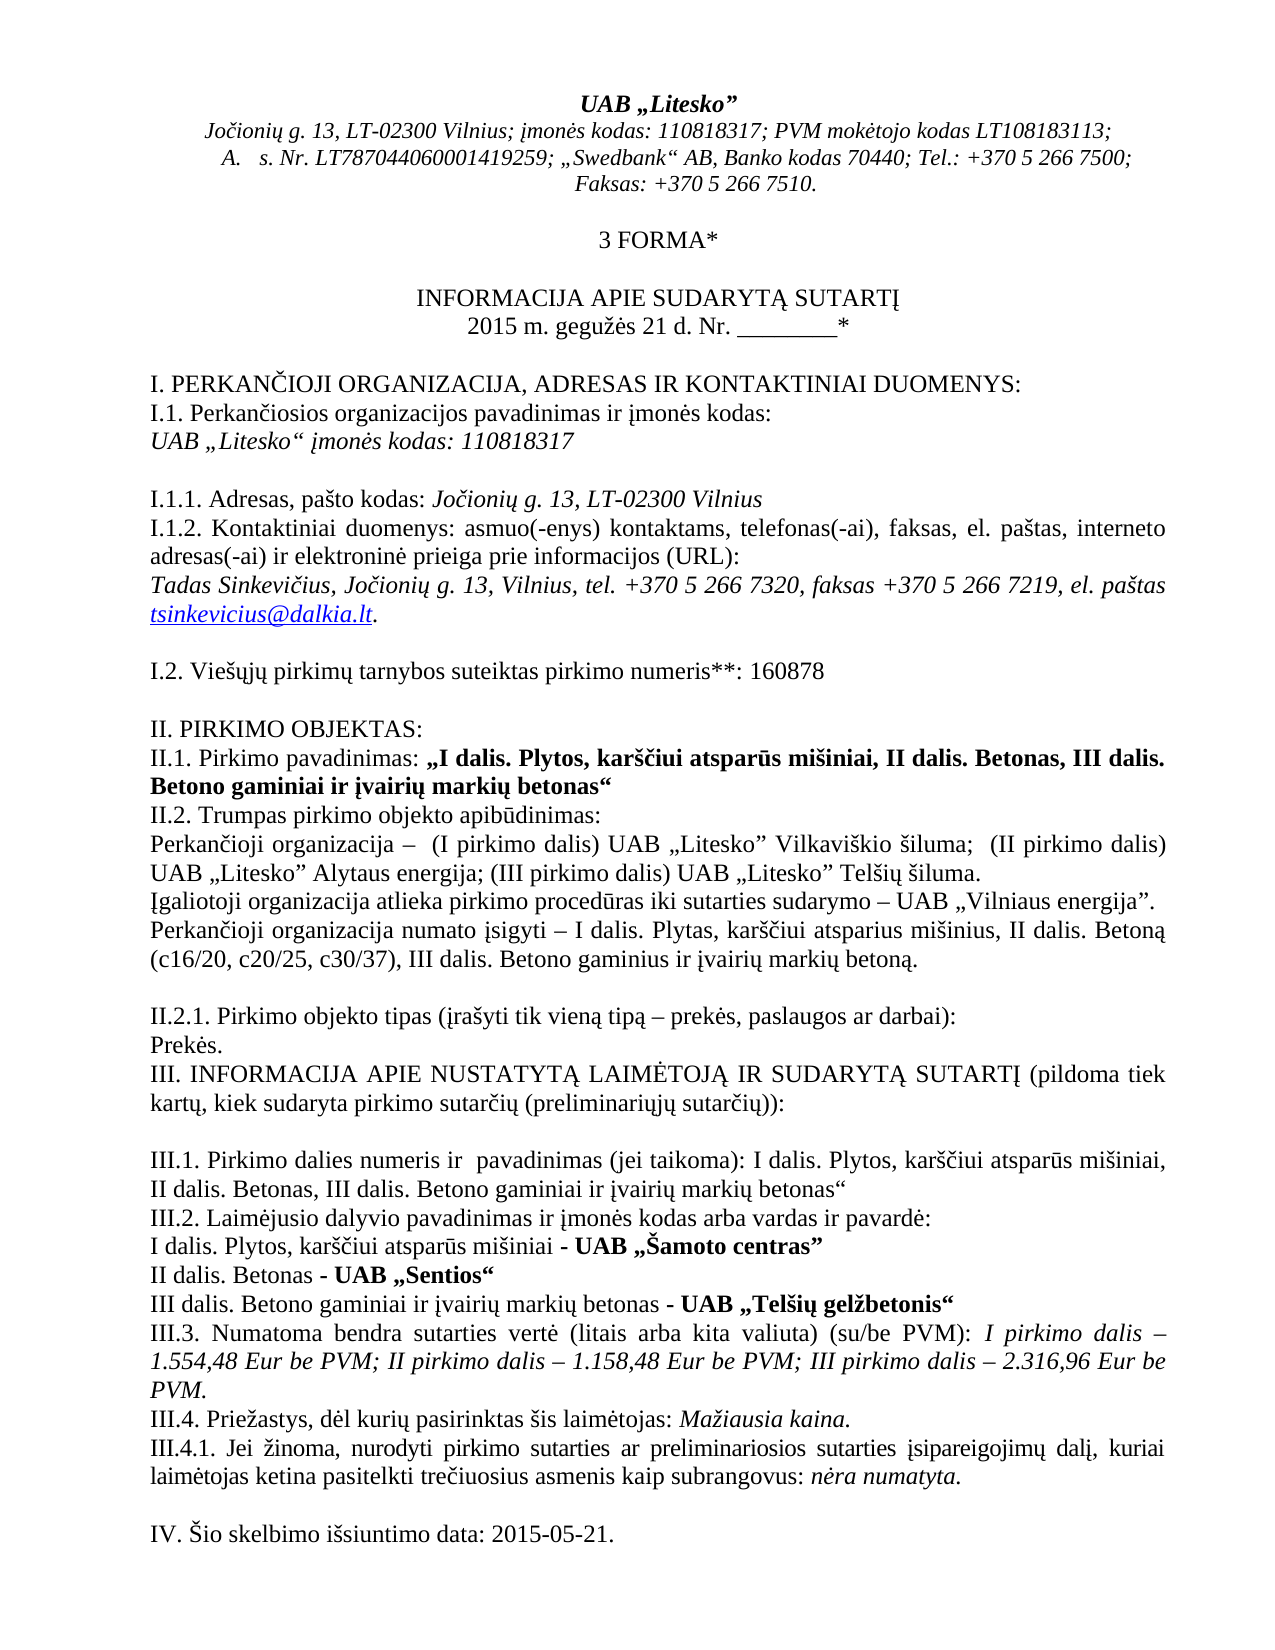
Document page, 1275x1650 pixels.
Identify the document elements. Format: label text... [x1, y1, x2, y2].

text III.4.1. Jei žinoma, nurodyti pirkimo sutarties ar preliminariosios sutarties įsipareigojimų dalį, kuriai laimėtojas ketina pasitelkti trečiuosius asmenis kaip subrangovus: nėra numatyta. [150, 1433, 1167, 1490]
text I. PERKANČIOI ORGANIZACIA, ADRESAS IR KONTAKTINIAI DUOMENYS: [150, 369, 1167, 398]
text I.2. Viešųjų pirkimų tarnybos suteiktas pirkimo numeris**: 160878 [150, 656, 1167, 685]
text Prekės. [150, 1030, 1167, 1059]
text III.2. Laimėjusio dalyvio pavadinimas ir įmonės kodas arba vardas ir pavardė: [150, 1203, 1167, 1231]
text II.2. Trumpas pirkimo objekto apibūdinimas: [150, 800, 1167, 829]
text Perkančioji organizacija numato įsigyti – I dalis. Plytas, karščiui atsparius mišinius, II dalis. Betoną (c16/20, c20/25, c30/37), III dalis. Betono gaminius ir įvairių markių betoną. [150, 915, 1167, 973]
text II.2.1. Pirkimo objekto tipas (įrašyti tik vieną tipą – prekės, paslaugos ar darbai): [150, 1001, 1167, 1030]
text IV. Šio skelbimo išsiuntimo data: 2015-05-21. [150, 1519, 1167, 1548]
text UAB „Litesko” [150, 89, 1167, 117]
text 3 FORMA* [150, 225, 1167, 254]
text UAB „Litesko“ įmonės kodas: 110818317 [150, 426, 1167, 455]
text III.4. Priežastys, dėl kurių pasirinktas šis laimėtojas: Mažiausia kaina. [150, 1404, 1167, 1433]
list s. Nr. LT787044060001419259; „Swedbank“ AB, Banko kodas 70440; Tel.: +370 5 266 7500; Faksas: +370 5 266 7510. [187, 144, 1167, 196]
text II dalis. Betonas - UAB „Sentios“ [150, 1260, 1167, 1289]
text Įgaliotoji organizacija atlieka pirkimo procedūras iki sutarties sudarymo – UAB „Vilniaus energija”. [150, 886, 1167, 915]
text Perkančioji organizacija – (I pirkimo dalis) UAB „Litesko” Vilkaviškio šiluma; (II pirkimo dalis) UAB „Litesko” Alytaus energija; (III pirkimo dalis) UAB „Litesko” Telšių šiluma. [150, 829, 1167, 886]
text III.3. Numatoma bendra sutarties vertė (litais arba kita valiuta) (su/be PVM): I pirkimo dalis – 1.554,48 Eur be PVM; II pirkimo dalis – 1.158,48 Eur be PVM; III pirkimo dalis – 2.316,96 Eur be PVM. [150, 1318, 1167, 1404]
text Jočionių g. 13, LT-02300 Vilnius; įmonės kodas: 110818317; PVM mokėtojo kodas LT108183113; [150, 117, 1167, 144]
text 2015 m. gegužės 21 d. Nr. ________* [150, 311, 1167, 340]
text INFORMACIJA APIE SUDARYTĄ SUTARTĮ [150, 283, 1167, 311]
text II. PIRKIMO OBEKTAS: [150, 714, 1167, 743]
text I.1.1. Adresas, pašto kodas: Jočionių g. 13, LT-02300 Vilnius [150, 484, 1167, 513]
text II.1. Pirkimo pavadinimas: „I dalis. Plytos, karščiui atsparūs mišiniai, II dalis. Betonas, III dalis. Betono gaminiai ir įvairių markių betonas“ [150, 743, 1167, 800]
text III.1. Pirkimo dalies numeris ir pavadinimas (jei taikoma): I dalis. Plytos, karščiui atsparūs mišiniai, II dalis. Betonas, III dalis. Betono gaminiai ir įvairių markių betonas“ [150, 1145, 1167, 1203]
text I.1.2. Kontaktiniai duomenys: asmuo(-enys) kontaktams, telefonas(-ai), faksas, el. paštas, interneto adresas(-ai) ir elektroninė prieiga prie informacijos (URL): [150, 513, 1167, 570]
text Tadas Sinkevičius, Jočionių g. 13, Vilnius, tel. +370 5 266 7320, faksas +370 5 266 7219, el. paštas tsinkevicius@dalkia.lt. [150, 570, 1167, 628]
text III. INFORMACIA APIE NUSTATYTĄ LAIMĖTOĄ IR SUDARYTĄ SUTARTĮ (pildoma tiek kartų, kiek sudaryta pirkimo sutarčių (preliminariųjų sutarčių)): [150, 1059, 1167, 1116]
text I.1. Perkančiosios organizacijos pavadinimas ir įmonės kodas: [150, 398, 1167, 426]
text III dalis. Betono gaminiai ir įvairių markių betonas - UAB „Telšių gelžbetonis“ [150, 1289, 1167, 1318]
text I dalis. Plytos, karščiui atsparūs mišiniai - UAB „Šamoto centras” [150, 1231, 1167, 1260]
